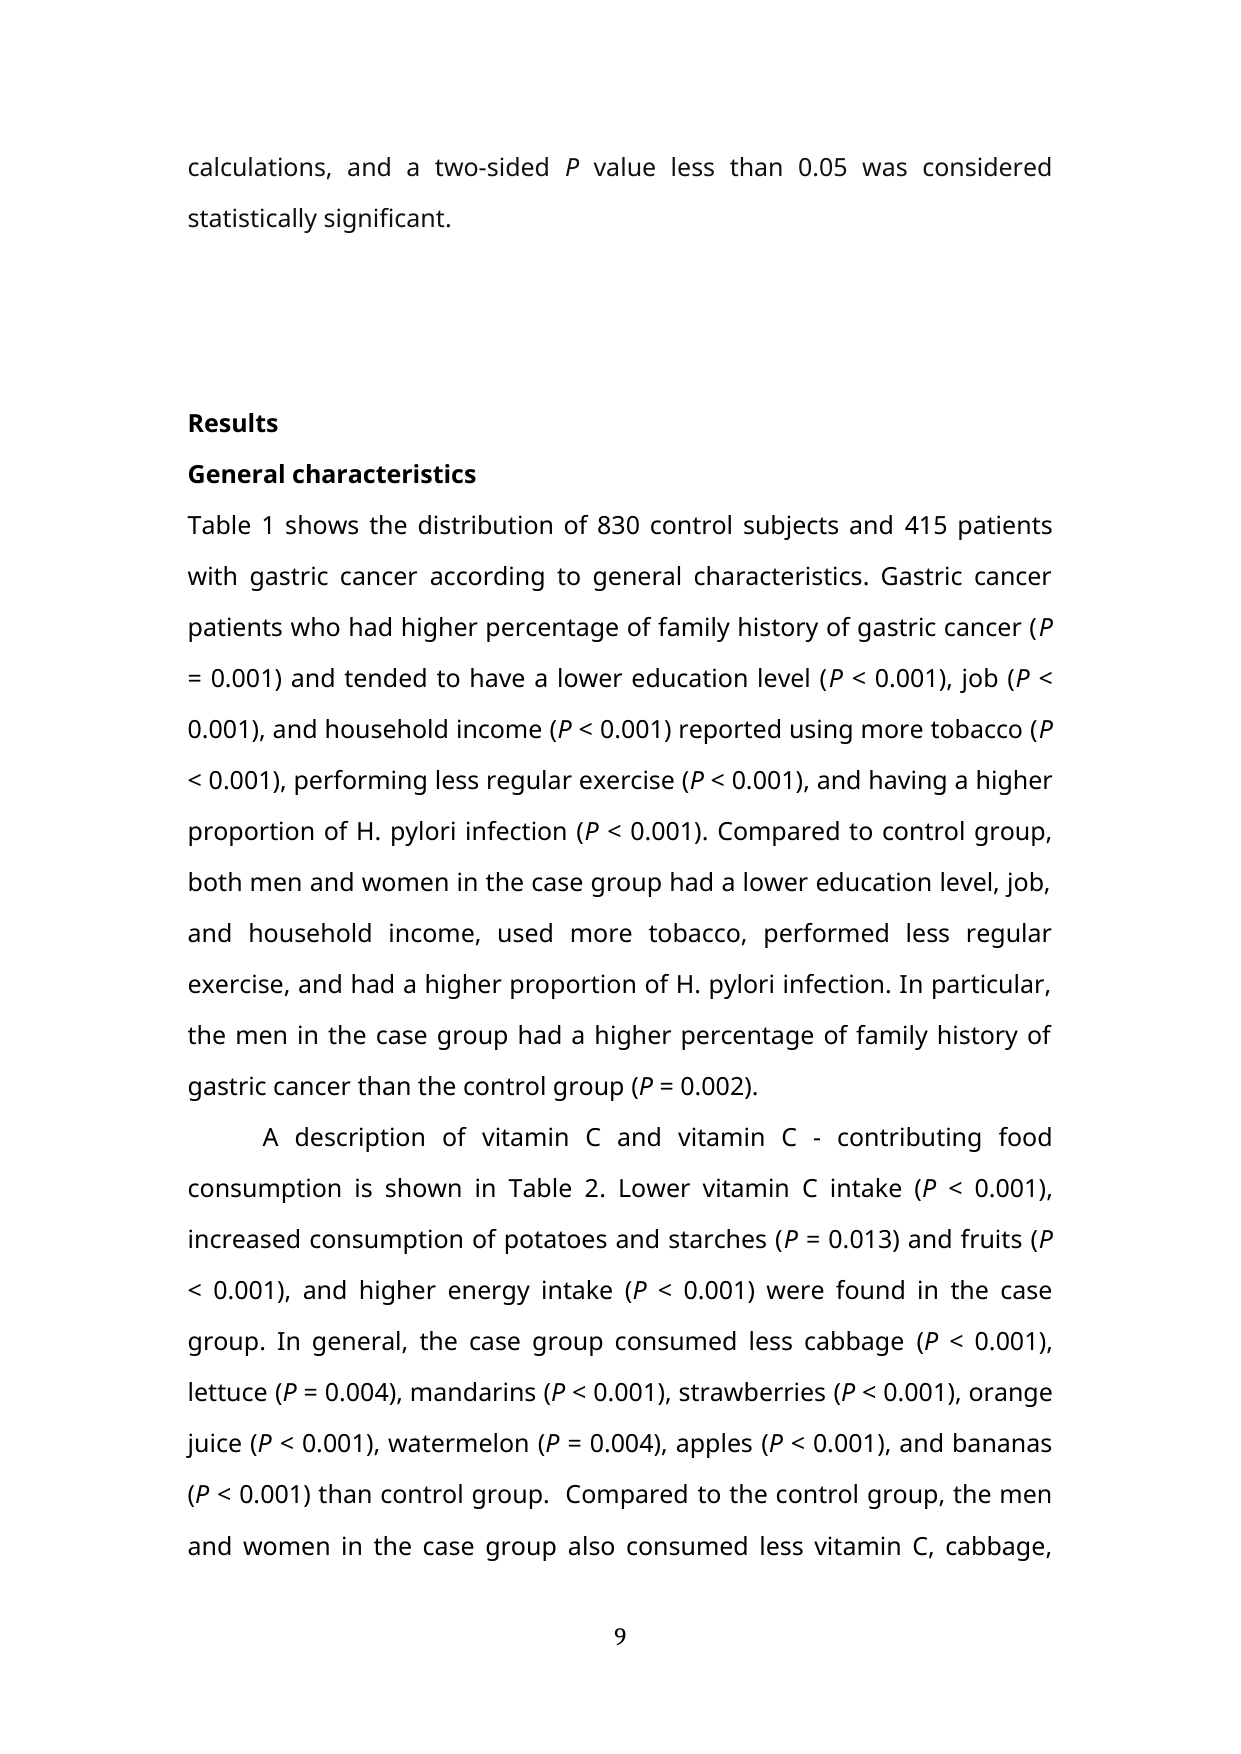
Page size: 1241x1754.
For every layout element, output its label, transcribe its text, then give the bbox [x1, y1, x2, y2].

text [187, 1120, 1053, 1562]
text Results [187, 405, 1053, 439]
text General characteristics [187, 456, 1053, 490]
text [187, 150, 1053, 235]
text Table 1 shows the distribution of 830 control subjects and 415 patients with gastric cancer according to general characteristics. Gastric cancer patients who had higher percentage of family history of gastric cancer (P = 0.001) and tended to have a lower education level (P < 0.001), job (P < 0.001), and household income (P < 0.001) reported using more tobacco (P < 0.001), performing less regular exercise (P < 0.001), and having a higher proportion of H. pylori infection (P < 0.001). Compared to control group, both men and women in the case group had a lower education level, job, and household income, used more tobacco, performed less regular exercise, and had a higher proportion of H. pylori infection. In particular, the men in the case group had a higher percentage of family history of gastric cancer than the control group (P = 0.002). [187, 507, 1053, 1103]
